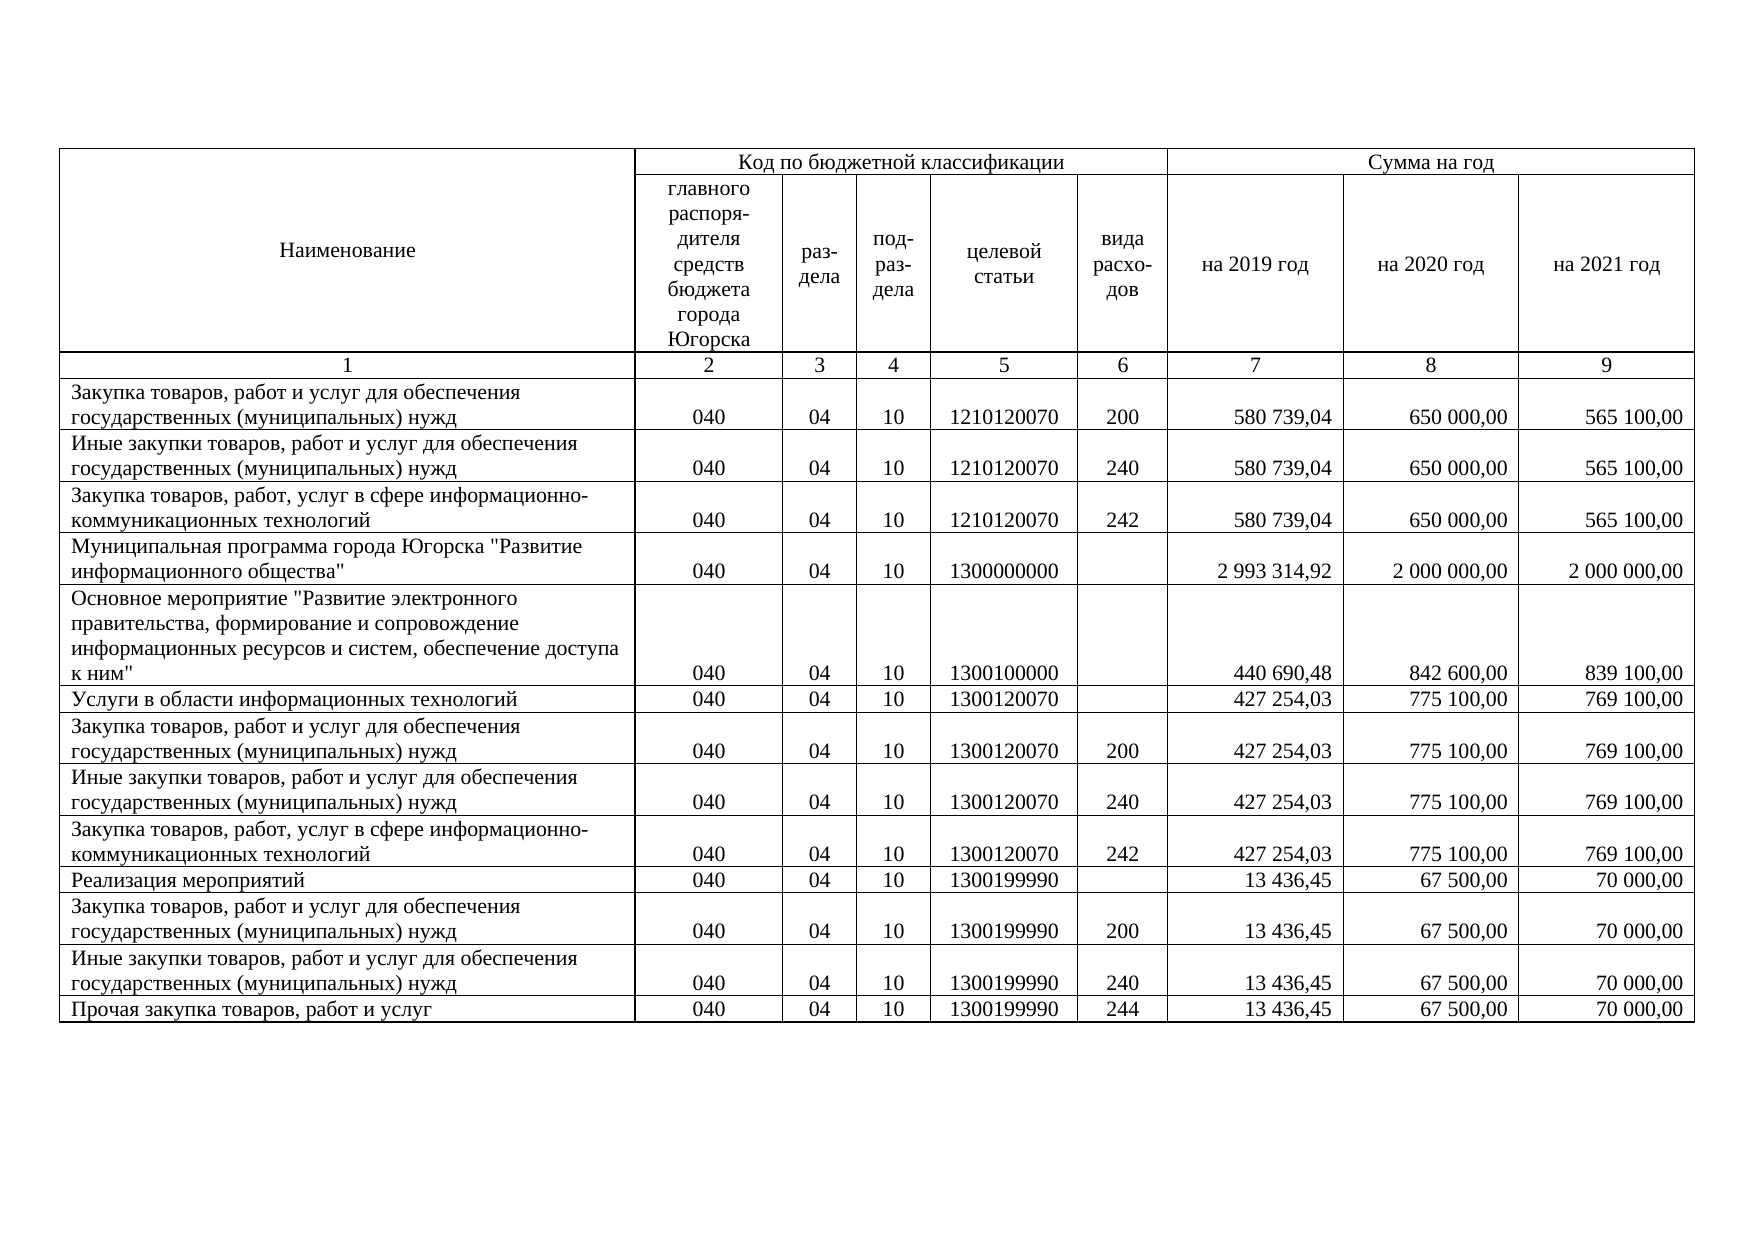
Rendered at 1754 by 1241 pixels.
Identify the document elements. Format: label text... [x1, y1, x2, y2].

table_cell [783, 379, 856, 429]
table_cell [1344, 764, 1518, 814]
table_cell 2 [636, 353, 782, 378]
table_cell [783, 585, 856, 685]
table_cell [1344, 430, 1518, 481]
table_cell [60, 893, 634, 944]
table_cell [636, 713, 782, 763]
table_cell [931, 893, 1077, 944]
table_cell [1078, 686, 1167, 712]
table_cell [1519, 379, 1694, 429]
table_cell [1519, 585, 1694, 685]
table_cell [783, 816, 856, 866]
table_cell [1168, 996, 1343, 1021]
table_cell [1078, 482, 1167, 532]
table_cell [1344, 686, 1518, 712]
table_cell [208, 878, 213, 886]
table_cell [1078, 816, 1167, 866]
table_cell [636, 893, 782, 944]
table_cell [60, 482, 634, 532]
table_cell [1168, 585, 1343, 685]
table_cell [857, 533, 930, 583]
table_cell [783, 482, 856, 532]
table_cell под-раз-дела [857, 175, 930, 351]
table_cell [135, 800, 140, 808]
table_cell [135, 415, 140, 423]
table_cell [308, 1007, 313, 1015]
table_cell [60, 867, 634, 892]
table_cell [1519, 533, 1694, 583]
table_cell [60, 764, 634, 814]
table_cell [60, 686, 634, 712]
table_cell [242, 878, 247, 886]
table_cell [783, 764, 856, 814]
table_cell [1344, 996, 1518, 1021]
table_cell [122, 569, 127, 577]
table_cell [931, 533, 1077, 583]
table_cell вида расхо-дов [1078, 175, 1167, 351]
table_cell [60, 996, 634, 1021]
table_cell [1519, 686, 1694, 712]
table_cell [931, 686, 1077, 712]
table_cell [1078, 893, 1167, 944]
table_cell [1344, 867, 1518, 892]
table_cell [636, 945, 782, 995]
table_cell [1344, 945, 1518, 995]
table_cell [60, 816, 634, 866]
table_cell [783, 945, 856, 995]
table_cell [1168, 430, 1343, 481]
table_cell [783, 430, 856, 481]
table_header Код по бюджетной классификации [636, 149, 1167, 174]
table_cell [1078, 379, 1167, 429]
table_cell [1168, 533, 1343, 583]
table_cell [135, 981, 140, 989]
table_header Сумма на год [1168, 149, 1694, 174]
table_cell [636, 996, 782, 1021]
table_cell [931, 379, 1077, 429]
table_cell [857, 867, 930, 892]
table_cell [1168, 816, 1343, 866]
table_cell 5 [931, 353, 1077, 378]
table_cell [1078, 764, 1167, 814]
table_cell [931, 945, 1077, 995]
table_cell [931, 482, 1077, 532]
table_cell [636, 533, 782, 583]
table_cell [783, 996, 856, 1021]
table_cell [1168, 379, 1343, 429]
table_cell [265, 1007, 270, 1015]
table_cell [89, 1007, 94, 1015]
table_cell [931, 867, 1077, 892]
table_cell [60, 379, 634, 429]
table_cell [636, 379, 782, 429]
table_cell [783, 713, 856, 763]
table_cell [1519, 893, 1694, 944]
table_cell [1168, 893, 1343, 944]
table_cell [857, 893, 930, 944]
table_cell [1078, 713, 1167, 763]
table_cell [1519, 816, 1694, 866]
table_cell 8 [1344, 353, 1518, 378]
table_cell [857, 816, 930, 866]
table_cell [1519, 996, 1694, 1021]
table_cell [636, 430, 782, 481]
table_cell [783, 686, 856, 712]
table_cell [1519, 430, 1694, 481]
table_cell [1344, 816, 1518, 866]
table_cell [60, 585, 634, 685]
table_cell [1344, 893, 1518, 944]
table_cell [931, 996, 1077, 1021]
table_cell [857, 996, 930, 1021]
table_cell 1 [60, 353, 634, 378]
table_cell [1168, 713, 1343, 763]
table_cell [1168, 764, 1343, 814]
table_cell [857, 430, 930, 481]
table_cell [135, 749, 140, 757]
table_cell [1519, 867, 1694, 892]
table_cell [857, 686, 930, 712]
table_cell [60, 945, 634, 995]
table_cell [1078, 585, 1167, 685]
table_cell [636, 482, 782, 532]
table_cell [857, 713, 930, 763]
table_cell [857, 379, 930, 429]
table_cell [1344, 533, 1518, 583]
table_cell 6 [1078, 353, 1167, 378]
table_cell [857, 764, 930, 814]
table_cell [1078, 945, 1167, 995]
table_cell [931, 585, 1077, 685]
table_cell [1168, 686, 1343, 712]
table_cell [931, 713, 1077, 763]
table_cell целевой статьи [931, 175, 1077, 351]
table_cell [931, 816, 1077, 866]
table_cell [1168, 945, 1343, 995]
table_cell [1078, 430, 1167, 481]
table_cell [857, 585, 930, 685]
table_cell на 2021 год [1519, 175, 1694, 351]
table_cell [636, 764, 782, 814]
table_header Наименование [60, 149, 634, 351]
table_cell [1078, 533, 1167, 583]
table_cell 4 [857, 353, 930, 378]
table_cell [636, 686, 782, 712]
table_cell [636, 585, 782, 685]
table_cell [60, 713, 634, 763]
table_cell главного распоря- дителя средств бюджета города Югорска [636, 175, 782, 351]
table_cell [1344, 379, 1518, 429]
table_cell раз-дела [783, 175, 856, 351]
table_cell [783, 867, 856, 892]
table_cell 9 [1519, 353, 1694, 378]
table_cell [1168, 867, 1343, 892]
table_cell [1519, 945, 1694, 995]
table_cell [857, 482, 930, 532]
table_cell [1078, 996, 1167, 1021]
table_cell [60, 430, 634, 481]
table_cell на 2020 год [1344, 175, 1518, 351]
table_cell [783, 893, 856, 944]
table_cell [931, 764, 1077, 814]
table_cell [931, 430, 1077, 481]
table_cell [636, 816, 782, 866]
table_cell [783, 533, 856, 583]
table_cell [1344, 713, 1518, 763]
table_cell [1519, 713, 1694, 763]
table_cell 3 [783, 353, 856, 378]
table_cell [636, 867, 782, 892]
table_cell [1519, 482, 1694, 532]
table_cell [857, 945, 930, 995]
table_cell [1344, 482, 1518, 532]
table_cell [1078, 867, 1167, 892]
table_cell 7 [1168, 353, 1343, 378]
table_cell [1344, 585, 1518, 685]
table_cell на 2019 год [1168, 175, 1343, 351]
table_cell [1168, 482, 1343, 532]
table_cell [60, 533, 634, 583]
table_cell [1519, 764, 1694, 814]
